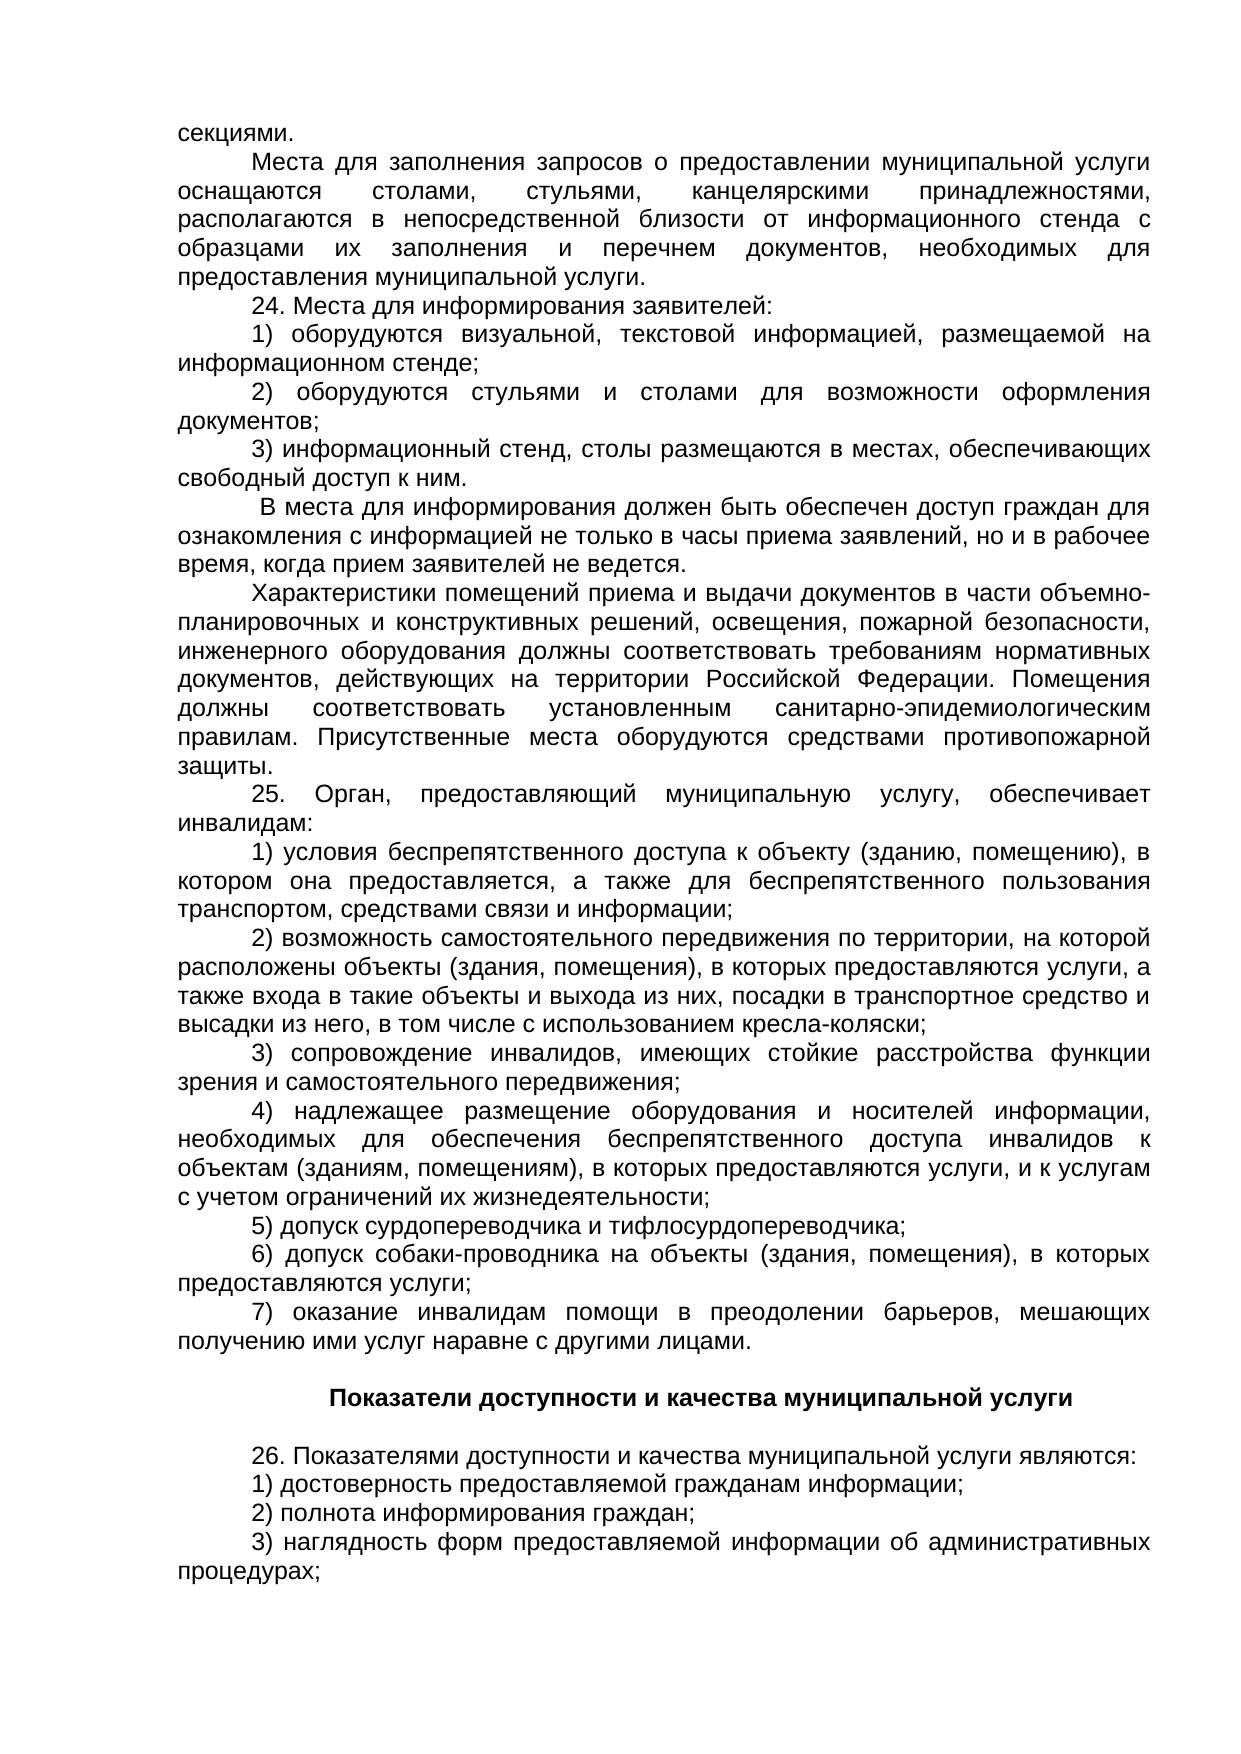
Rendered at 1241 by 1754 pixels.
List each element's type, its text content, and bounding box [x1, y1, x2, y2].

text 7) оказание инвалидам помощи в преодолении барьеров, мешающих получению ими услуг наравне с другими лицами. [177, 1297, 1152, 1354]
text 2) возможность самостоятельного передвижения по территории, на которой расположены объекты (здания, помещения), в которых предоставляются услуги, а также входа в такие объекты и выхода из них, посадки в транспортное средство и высадки из него, в том числе с использованием кресла-коляски; [177, 923, 1152, 1038]
text 1) условия беспрепятственного доступа к объекту (зданию, помещению), в котором она предоставляется, а также для беспрепятственного пользования транспортом, средствами связи и информации; [177, 837, 1152, 923]
text 4) надлежащее размещение оборудования и носителей информации, необходимых для обеспечения беспрепятственного доступа инвалидов к объектам (зданиям, помещениям), в которых предоставляются услуги, и к услугам с учетом ограничений их жизнедеятельности; [177, 1096, 1152, 1211]
text Характеристики помещений приема и выдачи документов в части объемно-планировочных и конструктивных решений, освещения, пожарной безопасности, инженерного оборудования должны соответствовать требованиям нормативных документов, действующих на территории Российской Федерации. Помещения должны соответствовать установленным санитарно-эпидемиологическим правилам. Присутственные места оборудуются средствами противопожарной защиты. [177, 578, 1152, 779]
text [177, 118, 1152, 147]
text 3) информационный стенд, столы размещаются в местах, обеспечивающих свободный доступ к ним. [177, 434, 1152, 492]
text В места для информирования должен быть обеспечен доступ граждан для ознакомления с информацией не только в часы приема заявлений, но и в рабочее время, когда прием заявителей не ведется. [177, 492, 1152, 578]
text 25. Орган, предоставляющий муниципальную услугу, обеспечивает инвалидам: [177, 779, 1152, 837]
text 3) сопровождение инвалидов, имеющих стойкие расстройства функции зрения и самостоятельного передвижения; [177, 1038, 1152, 1096]
text Показатели доступности и качества муниципальной услуги [177, 1383, 1152, 1412]
text Места для заполнения запросов о предоставлении муниципальной услуги оснащаются столами, стульями, канцелярскими принадлежностями, располагаются в непосредственной близости от информационного стенда с образцами их заполнения и перечнем документов, необходимых для предоставления муниципальной услуги. [177, 147, 1152, 291]
text 2) полнота информирования граждан; [177, 1498, 1152, 1527]
text 24. Места для информирования заявителей: [177, 291, 1152, 319]
text 6) допуск собаки-проводника на объекты (здания, помещения), в которых предоставляются услуги; [177, 1239, 1152, 1297]
text 26. Показателями доступности и качества муниципальной услуги являются: [177, 1441, 1152, 1469]
text 1) достоверность предоставляемой гражданам информации; [177, 1469, 1152, 1498]
text 1) оборудуются визуальной, текстовой информацией, размещаемой на информационном стенде; [177, 319, 1152, 377]
text 3) наглядность форм предоставляемой информации об административных процедурах; [177, 1527, 1152, 1584]
text 5) допуск сурдопереводчика и тифлосурдопереводчика; [177, 1211, 1152, 1239]
text 2) оборудуются стульями и столами для возможности оформления документов; [177, 377, 1152, 434]
